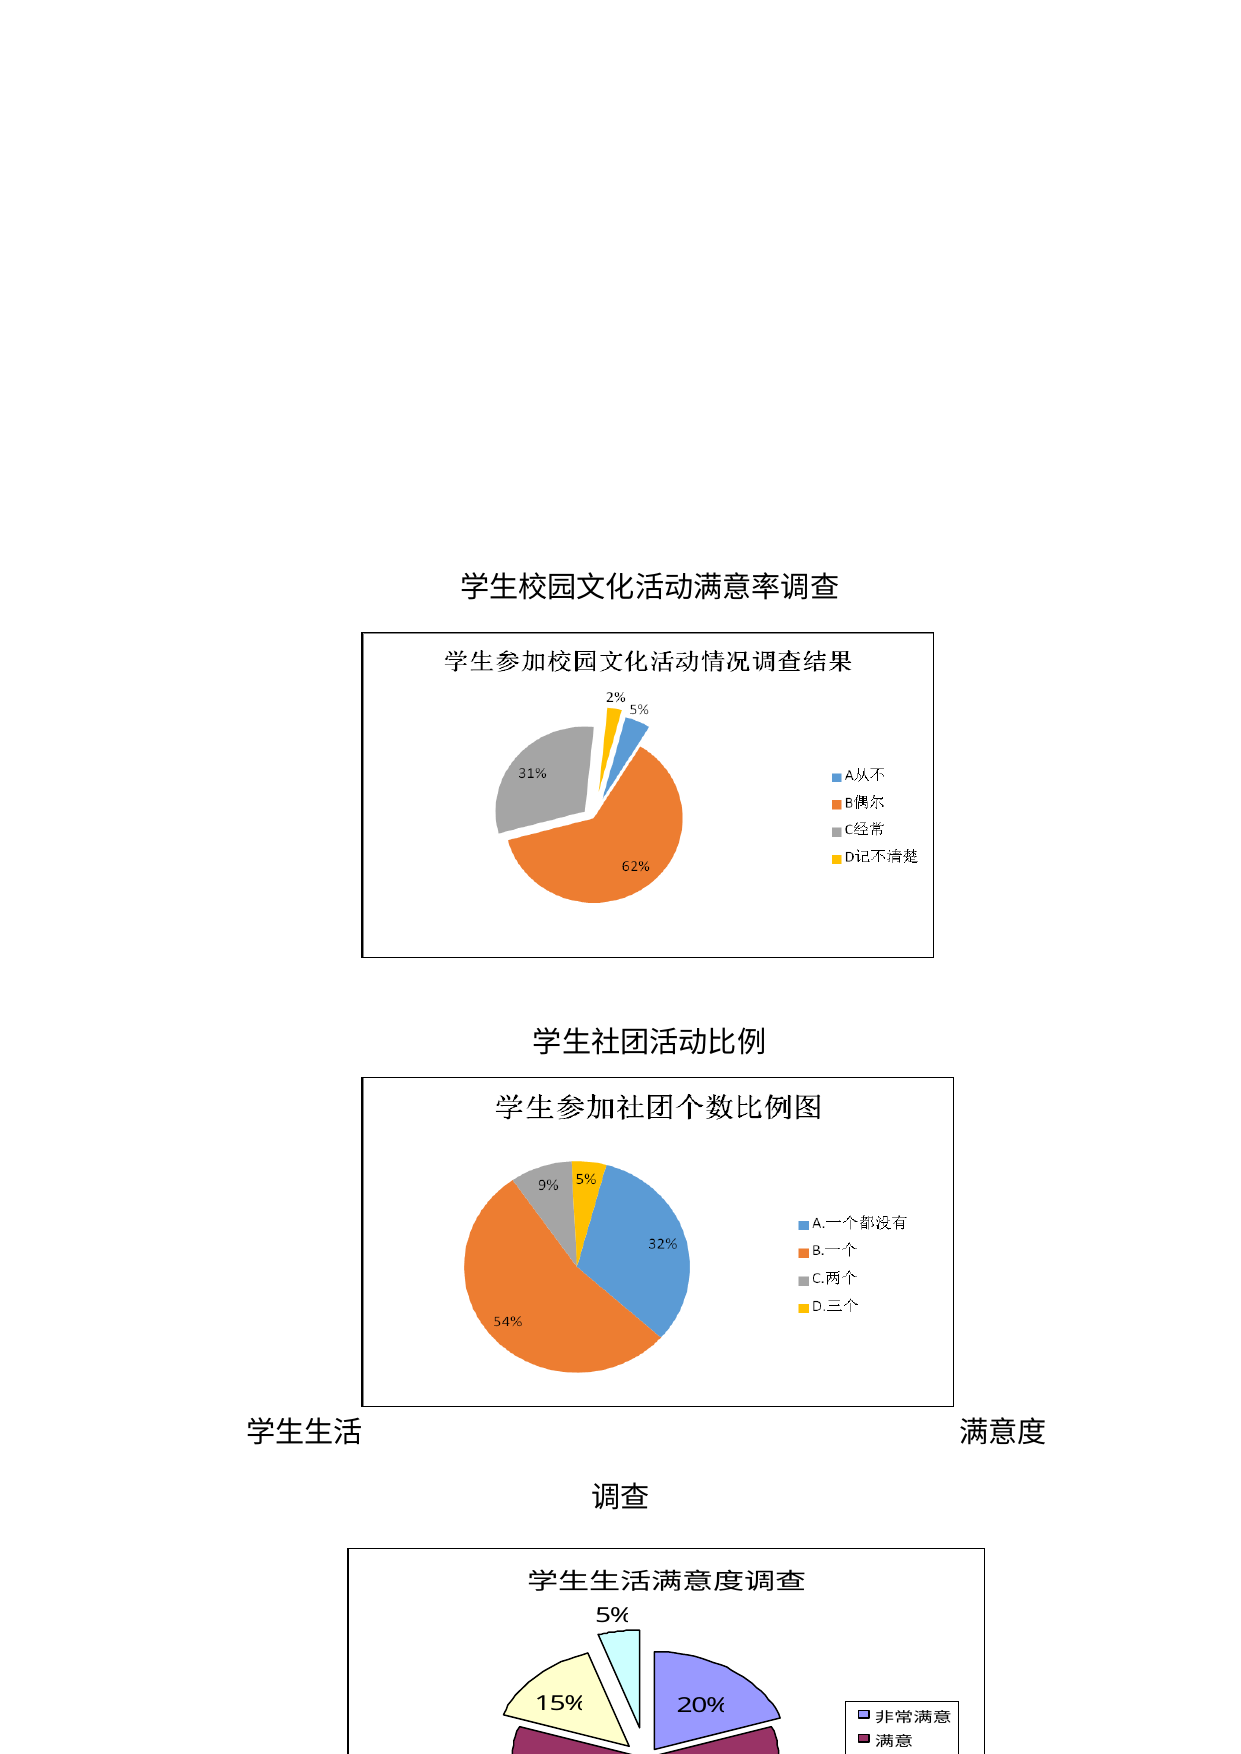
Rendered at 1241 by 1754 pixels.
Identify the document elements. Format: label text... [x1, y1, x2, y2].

text 学生生活满意度调查 [187, 1397, 1053, 1527]
picture [363, 1078, 953, 1397]
text 学生校园文化活动满意率调查 [187, 552, 1053, 617]
text 学生社团活动比例 [187, 1007, 1053, 1072]
picture [363, 633, 933, 957]
